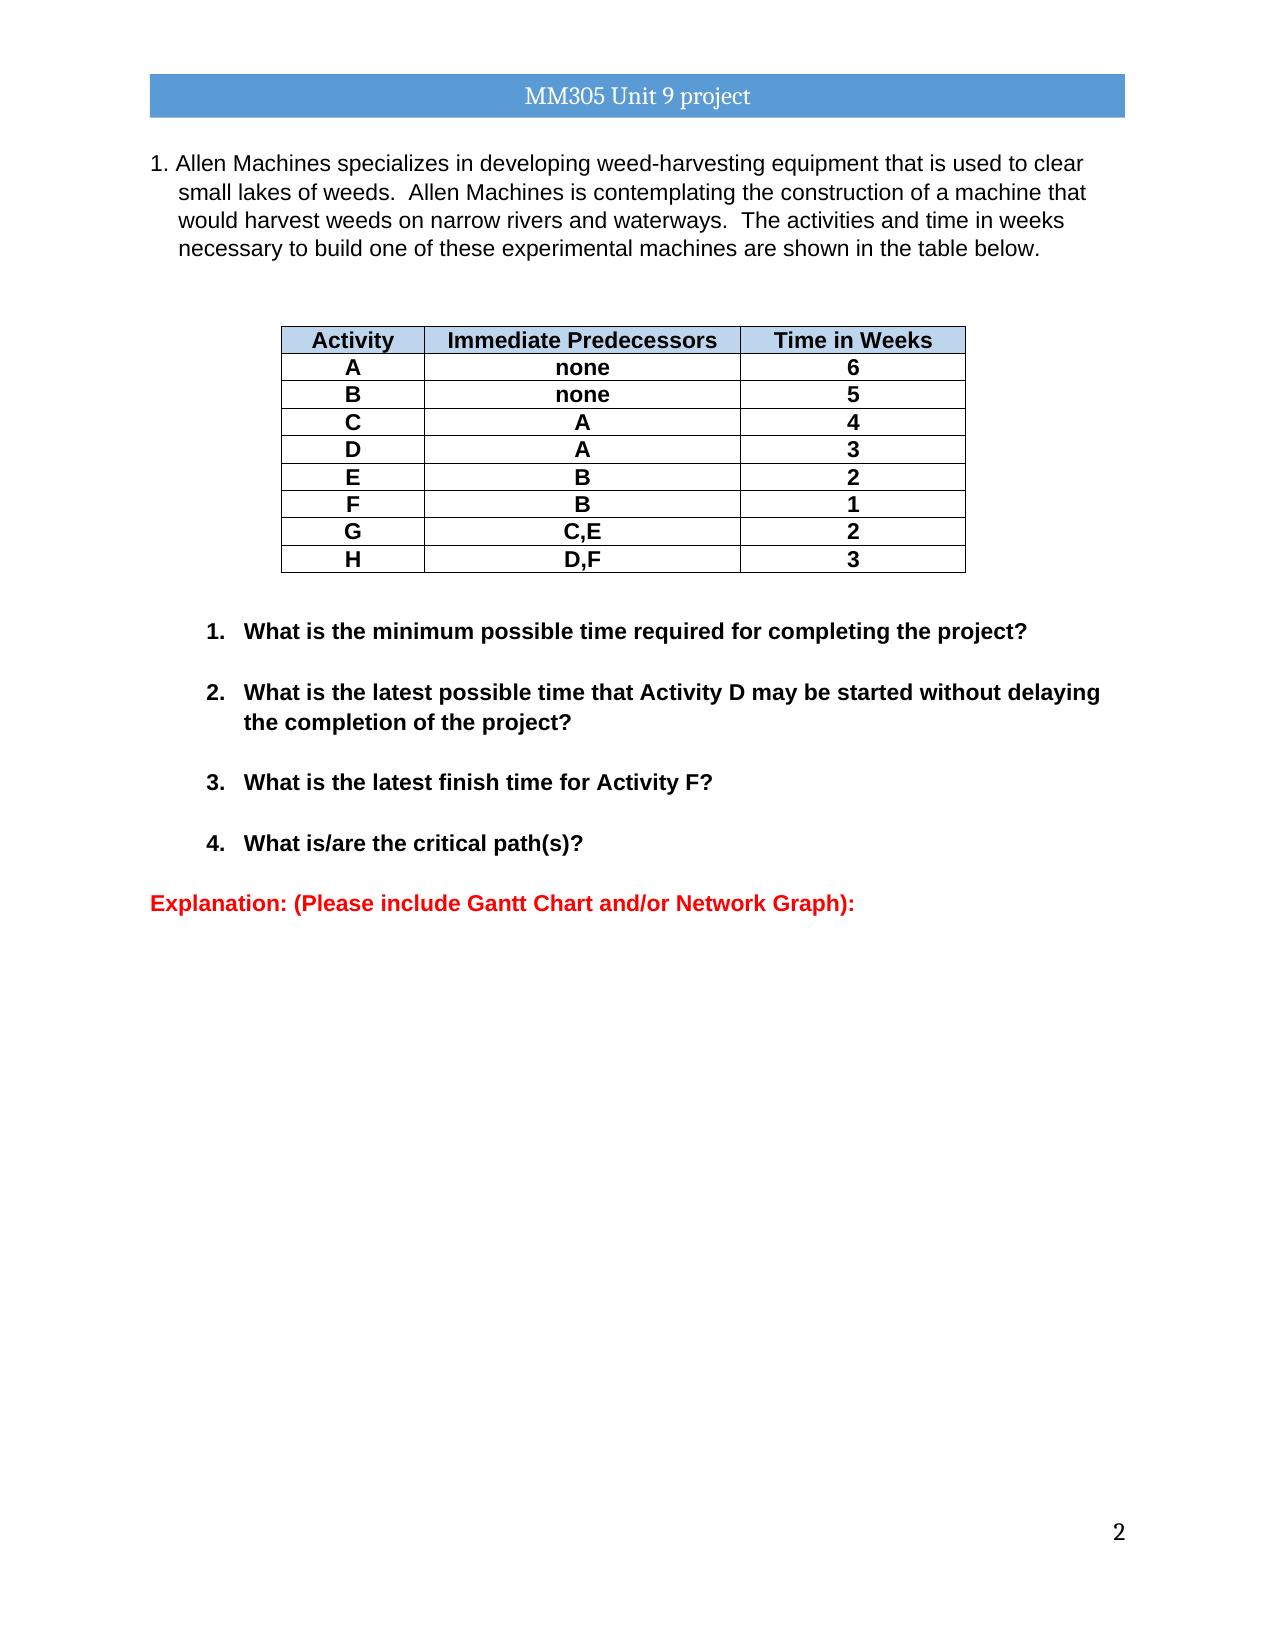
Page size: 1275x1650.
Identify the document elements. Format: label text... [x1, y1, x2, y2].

table_header Immediate Predecessors [425, 327, 740, 353]
table_cell none [425, 354, 740, 380]
table_cell B [425, 491, 740, 517]
list What is the latest possible time that Activity D may be started without delaying the completion of the project? [206, 679, 1125, 735]
table_cell none [425, 381, 740, 408]
table_header Time in Weeks [741, 327, 965, 353]
table_cell F [282, 491, 424, 517]
table_cell A [425, 436, 740, 462]
list What is/are the critical path(s)? [206, 830, 1125, 856]
table_cell 3 [741, 546, 965, 572]
table_cell 2 [741, 464, 965, 490]
table_cell 5 [741, 381, 965, 408]
table_cell G [282, 518, 424, 545]
table_cell 4 [741, 409, 965, 435]
list What is the latest finish time for Activity F? [206, 769, 1125, 796]
table_cell A [282, 354, 424, 380]
table_header Activity [282, 327, 424, 353]
text Explanation: (Please include Gantt Chart and/or Network Graph): [150, 890, 1125, 916]
table_cell C [282, 409, 424, 435]
list What is the minimum possible time required for completing the project? [206, 618, 1125, 644]
table_cell D,F [425, 546, 740, 572]
table_cell A [425, 409, 740, 435]
table_cell 3 [741, 436, 965, 462]
table_cell 2 [741, 518, 965, 545]
table_cell B [425, 464, 740, 490]
table_cell B [282, 381, 424, 408]
table_cell C,E [425, 518, 740, 545]
table_cell H [282, 546, 424, 572]
table_cell 1 [741, 491, 965, 517]
table_cell D [282, 436, 424, 462]
table_cell 6 [741, 354, 965, 380]
table_cell E [282, 464, 424, 490]
text 1. Allen Machines specializes in developing weed-harvesting equipment that is used to clear small lakes of weeds. Allen Machines is contemplating the construction of a machine that would harvest weeds on narrow rivers and waterways. The activities and time in weeks necessary to build one of these experimental machines are shown in the table below. [150, 150, 1125, 262]
